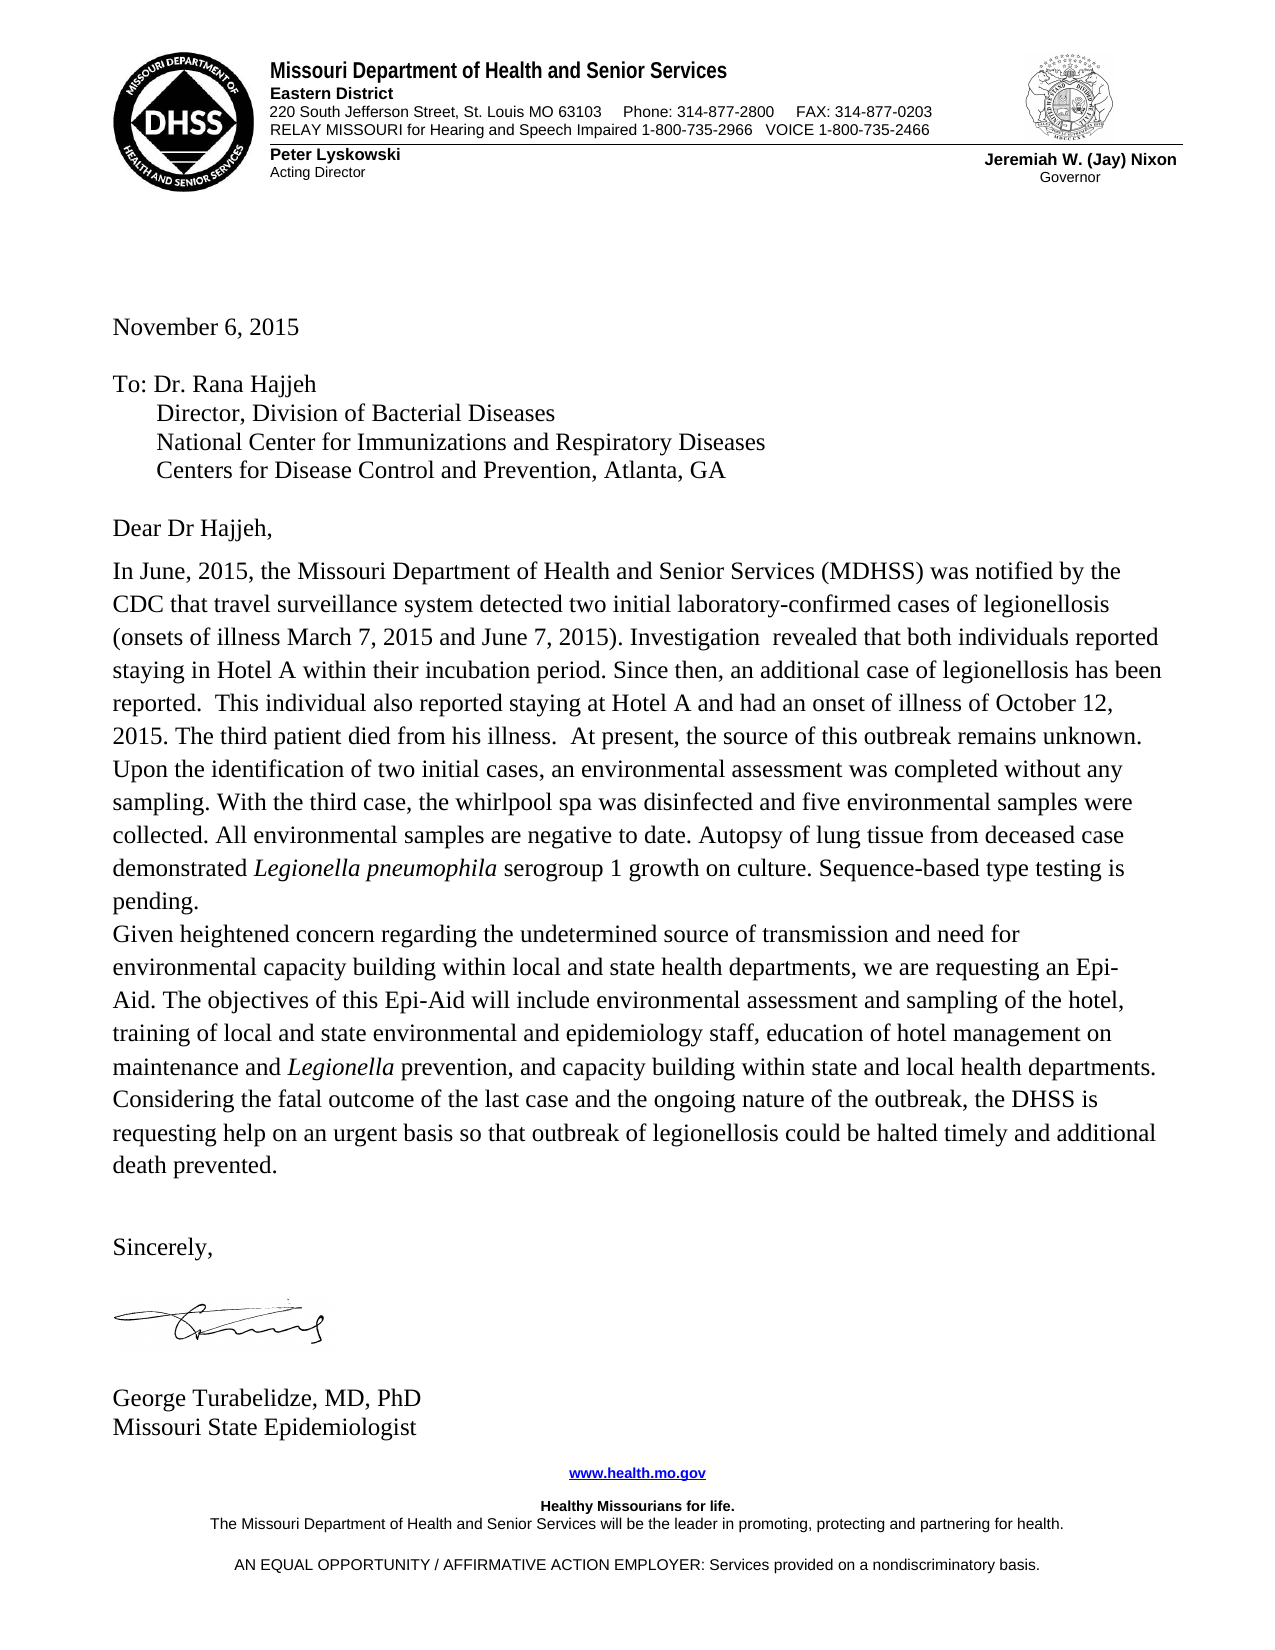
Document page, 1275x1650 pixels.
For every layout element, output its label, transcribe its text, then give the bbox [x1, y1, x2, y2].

text Director, Division of Bacterial Diseases [112, 398, 1162, 427]
text November 6, 2015 [112, 312, 1162, 341]
text Sincerely, [112, 1232, 1162, 1260]
text Considering the fatal outcome of the last case and the ongoing nature of the outbreak, the DHSS is requesting help on an urgent basis so that outbreak of legionellosis could be halted timely and additional death prevented. [112, 1084, 1162, 1179]
text Centers for Disease Control and Prevention, Atlanta, GA [112, 456, 1162, 484]
text In June, 2015, the Missouri Department of Health and Senior Services (MDHSS) was notified by the CDC that travel surveillance system detected two initial laboratory-confirmed cases of legionellosis (onsets of illness March 7, 2015 and June 7, 2015). Investigation revealed that both individuals reported staying in Hotel A within their incubation period. Since then, an additional case of legionellosis has been reported. This individual also reported staying at Hotel A and had an onset of illness of October 12, 2015. The third patient died from his illness. At present, the source of this outbreak remains unknown. Upon the identification of two initial cases, an environmental assessment was completed without any sampling. With the third case, the whirlpool spa was disinfected and five environmental samples were collected. All environmental samples are negative to date. Autopsy of lung tissue from deceased case demonstrated Legionella pneumophila serogroup 1 growth on culture. Sequence-based type testing is pending. [112, 556, 1162, 915]
text Missouri State Epidemiologist [112, 1412, 1162, 1441]
picture [1023, 52, 1115, 144]
picture [113, 52, 254, 192]
text National Center for Immunizations and Respiratory Diseases [112, 427, 1162, 456]
text To: Dr. Rana Hajjeh [112, 369, 1162, 398]
text Dear Dr Hajjeh, [112, 513, 1162, 542]
text George Turabelidze, MD, PhD [112, 1383, 1162, 1412]
text Given heightened concern regarding the undetermined source of transmission and need for environmental capacity building within local and state health departments, we are requesting an Epi-Aid. The objectives of this Epi-Aid will include environmental assessment and sampling of the hotel, training of local and state environmental and epidemiology staff, education of hotel management on maintenance and Legionella prevention, and capacity building within state and local health departments. [112, 919, 1162, 1080]
